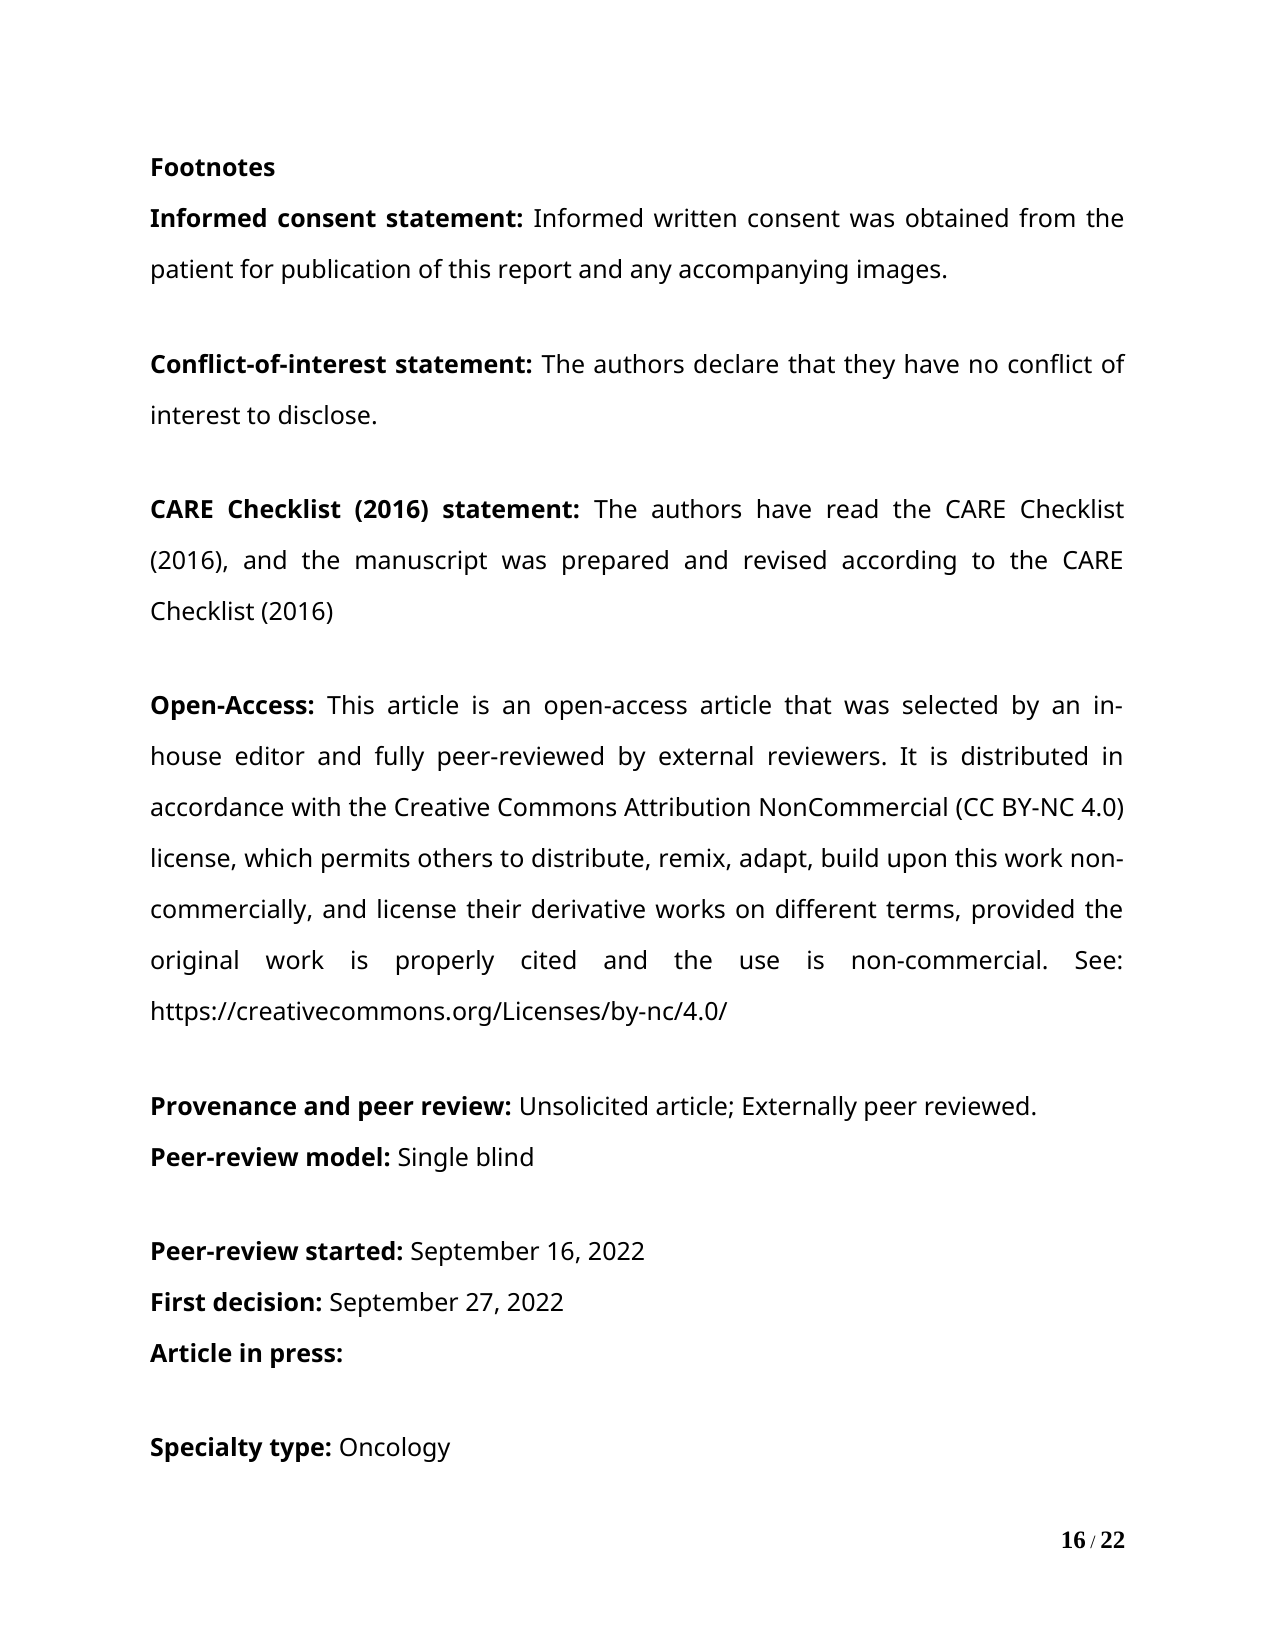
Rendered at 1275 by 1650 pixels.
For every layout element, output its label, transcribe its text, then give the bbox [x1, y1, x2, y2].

text Article in press: [150, 1335, 1125, 1369]
text Informed consent statement: Informed written consent was obtained from the patient for publication of this report and any accompanying images. [150, 201, 1125, 286]
text Peer-review model: Single blind [150, 1139, 1125, 1173]
text Footnotes [150, 150, 1125, 184]
text Open-Access: This article is an open-access article that was selected by an in-house editor and fully peer-reviewed by external reviewers. It is distributed in accordance with the Creative Commons Attribution NonCommercial (CC BY-NC 4.0) license, which permits others to distribute, remix, adapt, build upon this work non-commercially, and license their derivative works on different terms, provided the original work is properly cited and the use is non-commercial. See: https://creativecommons.org/Licenses/by-nc/4.0/ [150, 688, 1125, 1028]
text Conflict-of-interest statement: The authors declare that they have no conflict of interest to disclose. [150, 346, 1125, 431]
text Provenance and peer review: Unsolicited article; Externally peer reviewed. [150, 1088, 1125, 1122]
text CARE Checklist (2016) statement: The authors have read the CARE Checklist (2016), and the manuscript was prepared and revised according to the CARE Checklist (2016) [150, 491, 1125, 628]
text First decision: September 27, 2022 [150, 1284, 1125, 1318]
text Peer-review started: September 16, 2022 [150, 1233, 1125, 1267]
text Specialty type: Oncology [150, 1429, 1125, 1464]
